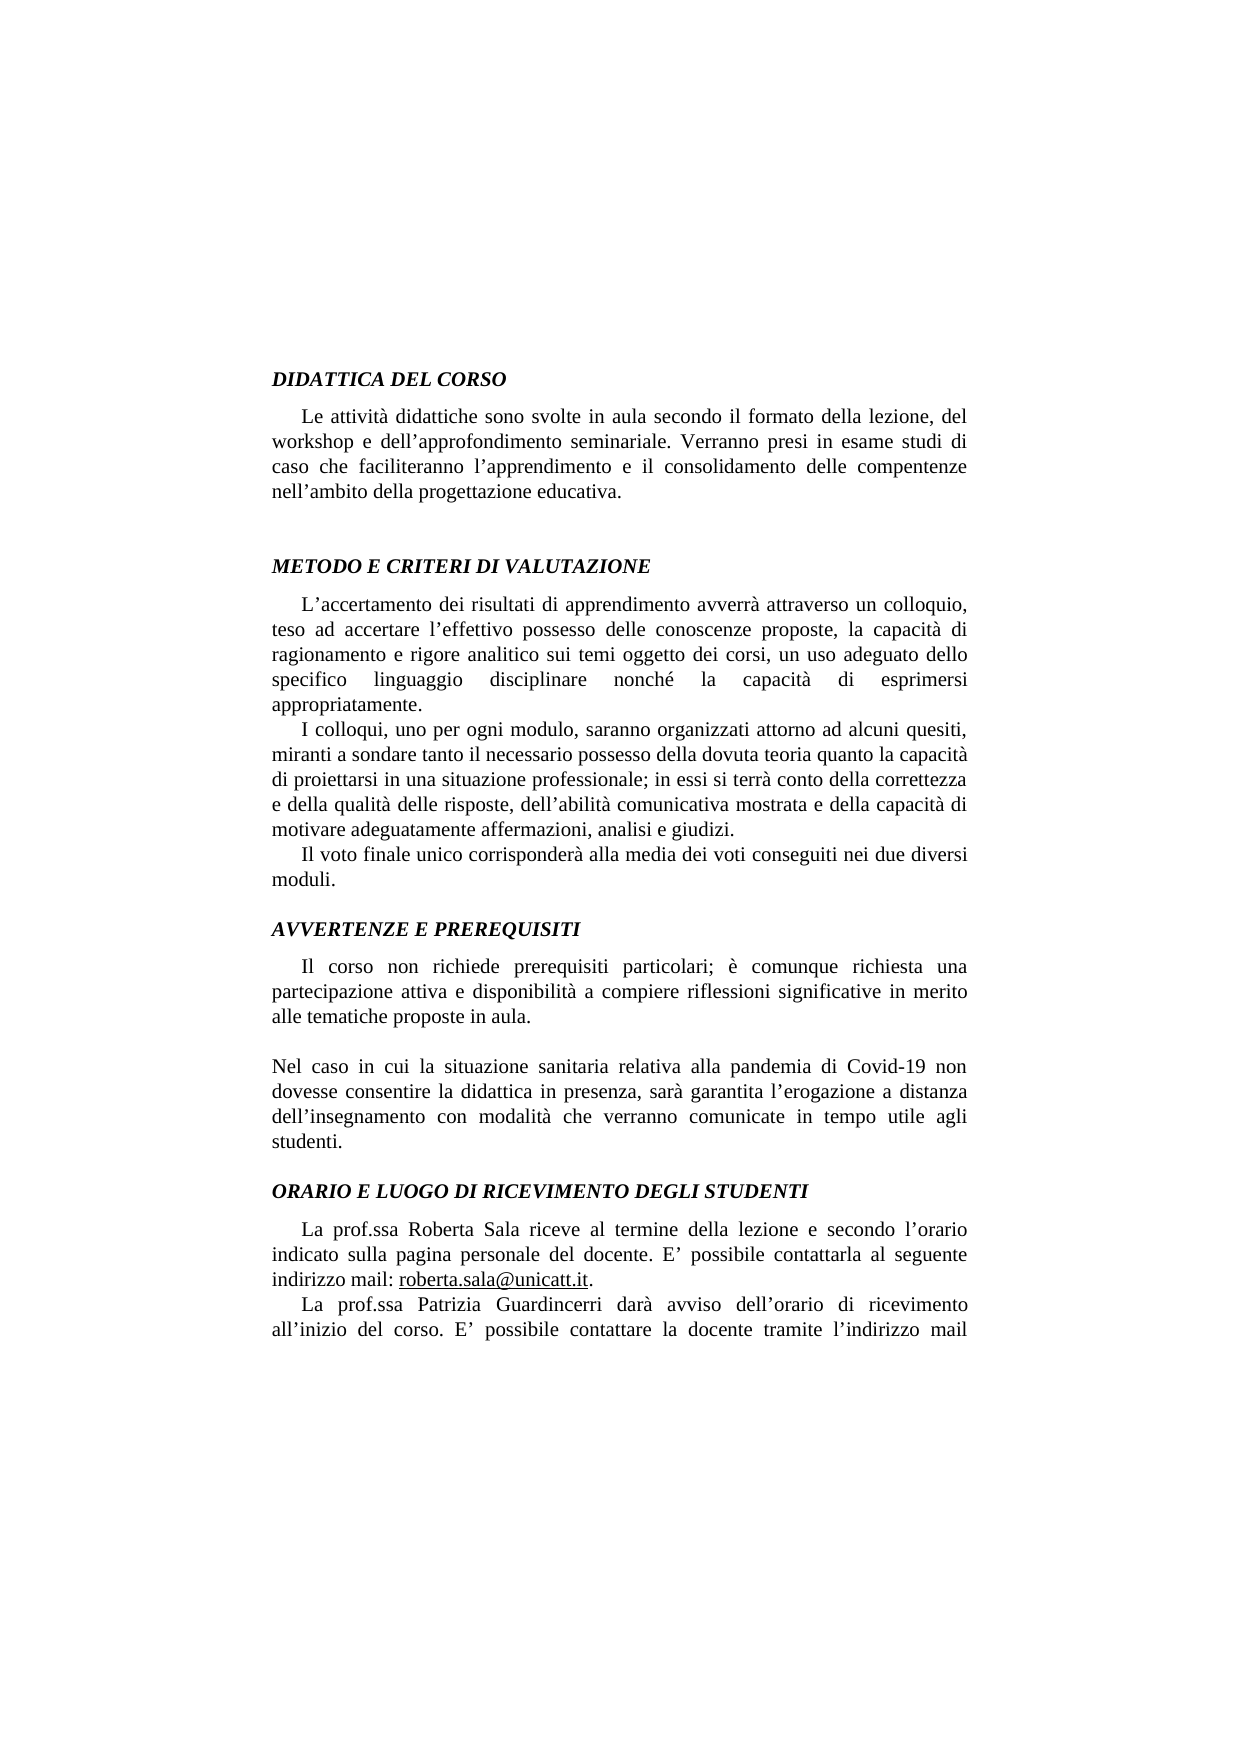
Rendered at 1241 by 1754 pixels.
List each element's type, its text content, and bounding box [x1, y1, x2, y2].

text Il voto finale unico corrisponderà alla media dei voti conseguiti nei due diversi moduli. [272, 841, 968, 891]
text DIDATTICA DEL CORSO [272, 366, 968, 391]
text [272, 1291, 968, 1341]
text Le attività didattiche sono svolte in aula secondo il formato della lezione, del workshop e dell’approfondimento seminariale. Verranno presi in esame studi di caso che faciliteranno l’apprendimento e il consolidamento delle compentenze nell’ambito della progettazione educativa. [272, 404, 968, 504]
text I colloqui, uno per ogni modulo, saranno organizzati attorno ad alcuni quesiti, miranti a sondare tanto il necessario possesso della dovuta teoria quanto la capacità di proiettarsi in una situazione professionale; in essi si terrà conto della correttezza e della qualità delle risposte, dell’abilità comunicativa mostrata e della capacità di motivare adeguatamente affermazioni, analisi e giudizi. [272, 716, 968, 841]
text L’accertamento dei risultati di apprendimento avverrà attraverso un colloquio, teso ad accertare l’effettivo possesso delle conoscenze proposte, la capacità di ragionamento e rigore analitico sui temi oggetto dei corsi, un uso adeguato dello specifico linguaggio disciplinare nonché la capacità di esprimersi appropriatamente. [272, 591, 968, 716]
text Nel caso in cui la situazione sanitaria relativa alla pandemia di Covid-19 non dovesse consentire la didattica in presenza, sarà garantita l’erogazione a distanza dell’insegnamento con modalità che verranno comunicate in tempo utile agli studenti. [272, 1054, 968, 1154]
text Il corso non richiede prerequisiti particolari; è comunque richiesta una partecipazione attiva e disponibilità a compiere riflessioni significative in merito alle tematiche proposte in aula. [272, 954, 968, 1029]
text ORARIO E LUOGO DI RICEVIMENTO DEGLI STUDENTI [272, 1179, 968, 1204]
text La prof.ssa Roberta Sala riceve al termine della lezione e secondo l’orario indicato sulla pagina personale del docente. E’ possibile contattarla al seguente indirizzo mail: roberta.sala@unicatt.it. [272, 1216, 968, 1291]
text AVVERTENZE E PREREQUISITI [272, 916, 968, 941]
text METODO E CRITERI DI VALUTAZIONE [272, 554, 968, 579]
